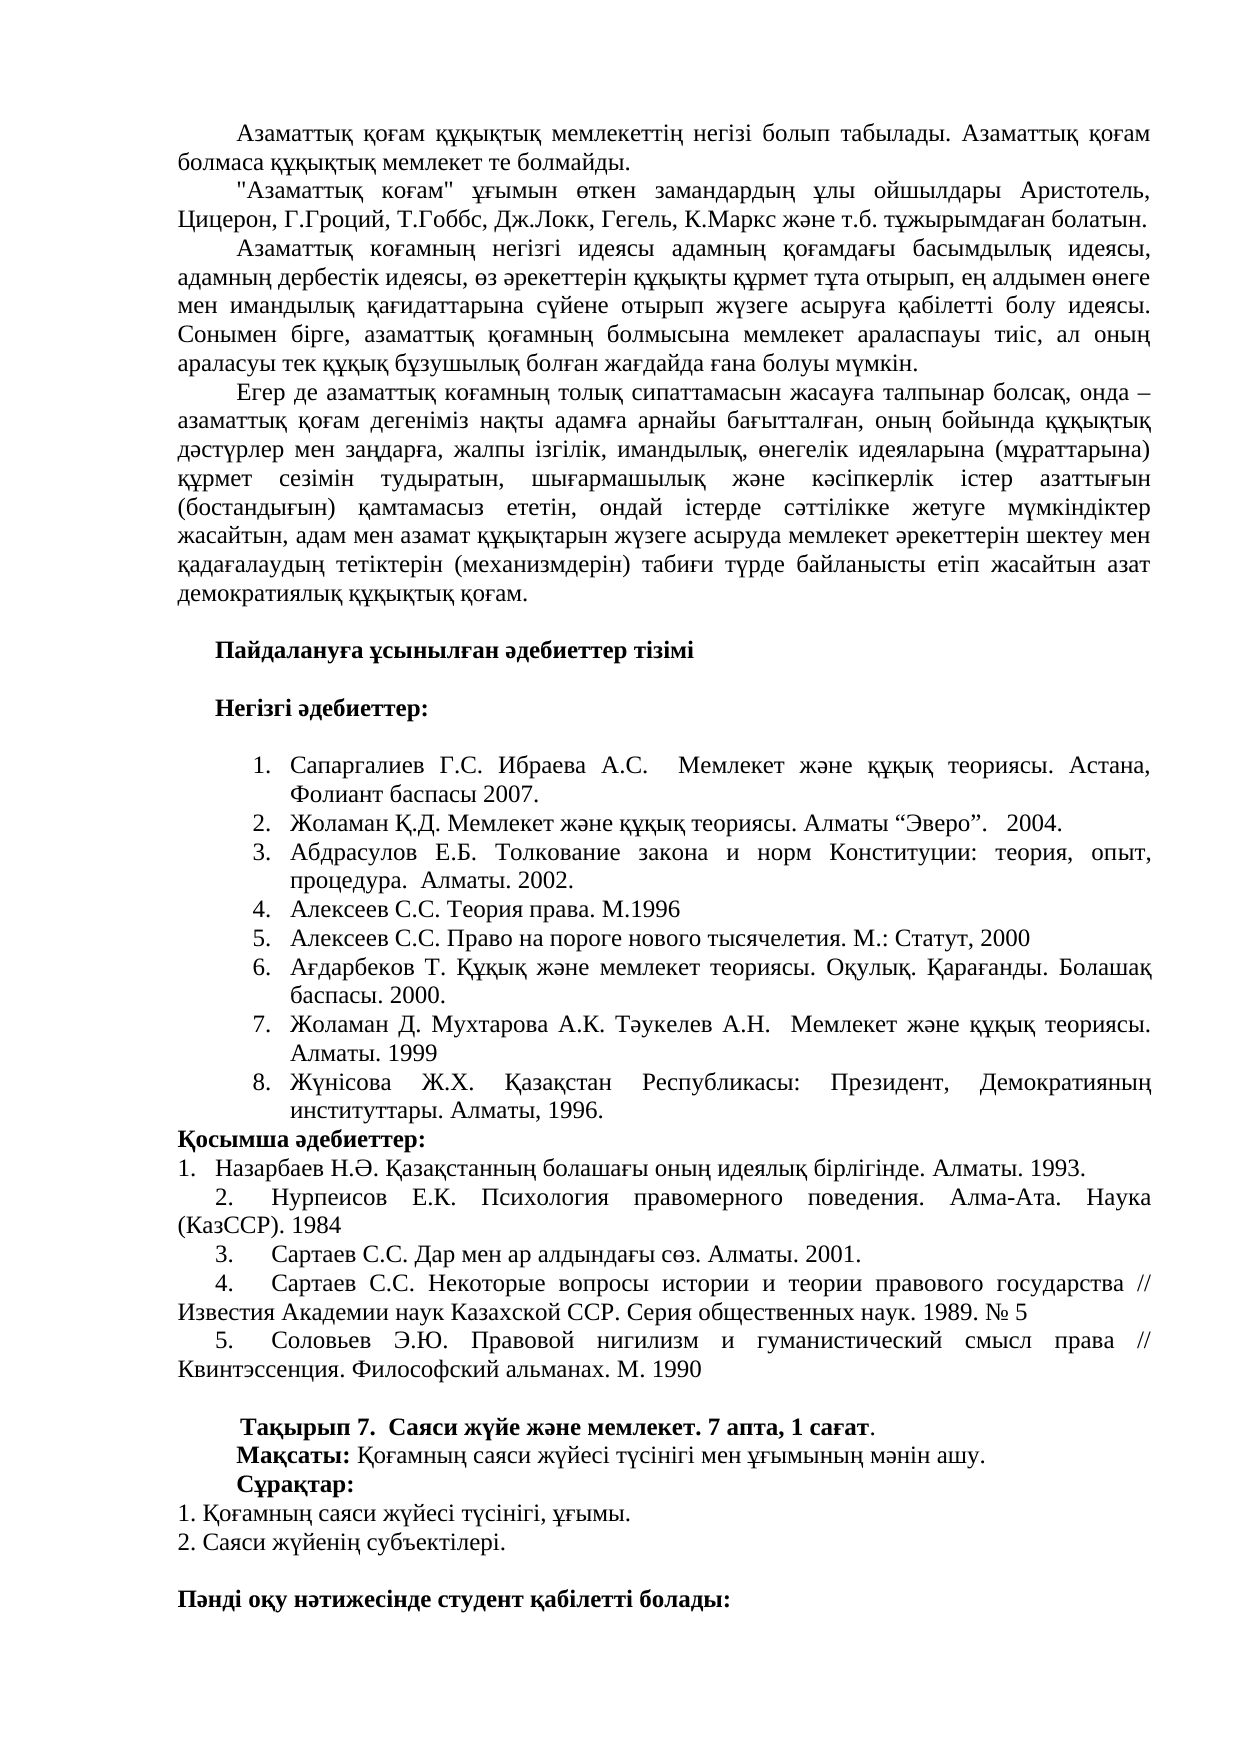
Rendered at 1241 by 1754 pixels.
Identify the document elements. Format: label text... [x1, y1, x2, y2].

list Жүнісова Ж.Х. Қазақстан Республикасы: Президент, Демократияның институттары. Алматы, 1996. [252, 1067, 1152, 1124]
list Абдрасулов Е.Б. Толкование закона и норм Конституции: теория, опыт, процедура. Алматы. 2002. [252, 837, 1152, 894]
text "Азаматтық коғам" ұғымын өткен замандардың ұлы ойшылдары Аристотель, Цицерон, Г.Гроций, Т.Гоббс, Дж.Локк, Гегель, К.Маркс және т.б. тұжырымдаған болатын. [177, 176, 1152, 233]
list Сартаев С.С. Некоторые вопросы истории и теории правового государства // Известия Академии наук Казахской ССР. Серия общественных наук. 1989. № 5 [177, 1268, 1152, 1326]
list Сартаев С.С. Дар мен ар алдындағы сөз. Алматы. 2001. [177, 1239, 1152, 1268]
text Негізгі әдебиеттер: [177, 693, 1152, 722]
list Назарбаев Н.Ә. Қазақстанның болашағы оның идеялық бірлігінде. Алматы. 1993. [177, 1153, 1152, 1182]
text 2. Саяси жүйенің субъектілері. [177, 1527, 1152, 1556]
text Тақырып 7. Саяси жүйе және мемлекет. 7 апта, 1 сағат. [177, 1412, 1152, 1441]
list Соловьев Э.Ю. Правовой нигилизм и гуманистический смысл права // Квинтэссенция. Философский альманах. М. 1990 [177, 1326, 1152, 1383]
text Пайдалануға ұсынылған әдебиеттер тізімі [177, 636, 1152, 664]
text Мақсаты: Қоғамның саяси жүйесі түсінігі мен ұғымының мәнін ашу. [177, 1441, 1152, 1469]
list Алексеев С.С. Теория права. М.1996 [252, 894, 1152, 923]
list Жоламан Қ.Д. Мемлекет және құқық теориясы. Алматы “Эверо”. 2004. [252, 808, 1152, 837]
list Ағдарбеков Т. Құқық және мемлекет теориясы. Оқулық. Қарағанды. Болашақ баспасы. 2000. [252, 952, 1152, 1009]
text Қосымша әдебиеттер: [177, 1124, 1152, 1153]
list Жоламан Д. Мухтарова А.К. Тәукелев А.Н. Мемлекет және құқық теориясы. Алматы. 1999 [252, 1009, 1152, 1067]
list Нурпеисов Е.К. Психология правомерного поведения. Алма-Ата. Наука (КазССР). 1984 [177, 1182, 1152, 1239]
list Алексеев С.С. Право на пороге нового тысячелетия. М.: Статут, 2000 [252, 923, 1152, 952]
text Азаматтық қоғам құқықтық мемлекеттің негізі болып табылады. Азаматтық қоғам болмаса құқықтық мемлекет те болмайды. [177, 118, 1152, 176]
text Егер де азаматтық коғамның толық сипаттамасын жасауға талпынар болсақ, онда – азаматтық қоғам дегеніміз нақты адамға арнайы бағытталған, оның бойында құқықтық дәстүрлер мен заңдарға, жалпы ізгілік, имандылық, өнегелік идеяларына (мұраттарына) құрмет сезімін тудыратын, шығармашылық және кәсіпкерлік істер азаттығын (бостандығын) қамтамасыз ететін, ондай істерде сәттілікке жетуге мүмкіндіктер жасайтын, адам мен азамат құқықтарын жүзеге асыруда мемлекет әрекеттерін шектеу мен қадағалаудың тетіктерін (механизмдерін) табиғи түрде байланысты етіп жасайтын азат демократиялық құқықтық қоғам. [177, 377, 1152, 607]
text Сұрақтар: [177, 1469, 1152, 1498]
list Сапаргалиев Г.С. Ибраева А.С. Мемлекет және құқық теориясы. Астана, Фолиант баспасы 2007. [252, 751, 1152, 808]
text 1. Қоғамның саяси жүйесі түсінігі, ұғымы. [177, 1498, 1152, 1527]
text Азаматтық коғамның негізгі идеясы адамның қоғамдағы басымдылық идеясы, адамның дербестік идеясы, өз әрекеттерін құқықты құрмет тұта отырып, ең алдымен өнеге мен имандылық қағидаттарына сүйене отырып жүзеге асыруға қабілетті болу идеясы. Сонымен бірге, азаматтық қоғамның болмысына мемлекет араласпауы тиіс, ал оның араласуы тек құқық бұзушылық болған жағдайда ғана болуы мүмкін. [177, 233, 1152, 377]
text Пәнді оқу нәтижесінде студент қабілетті болады: [177, 1584, 1152, 1613]
